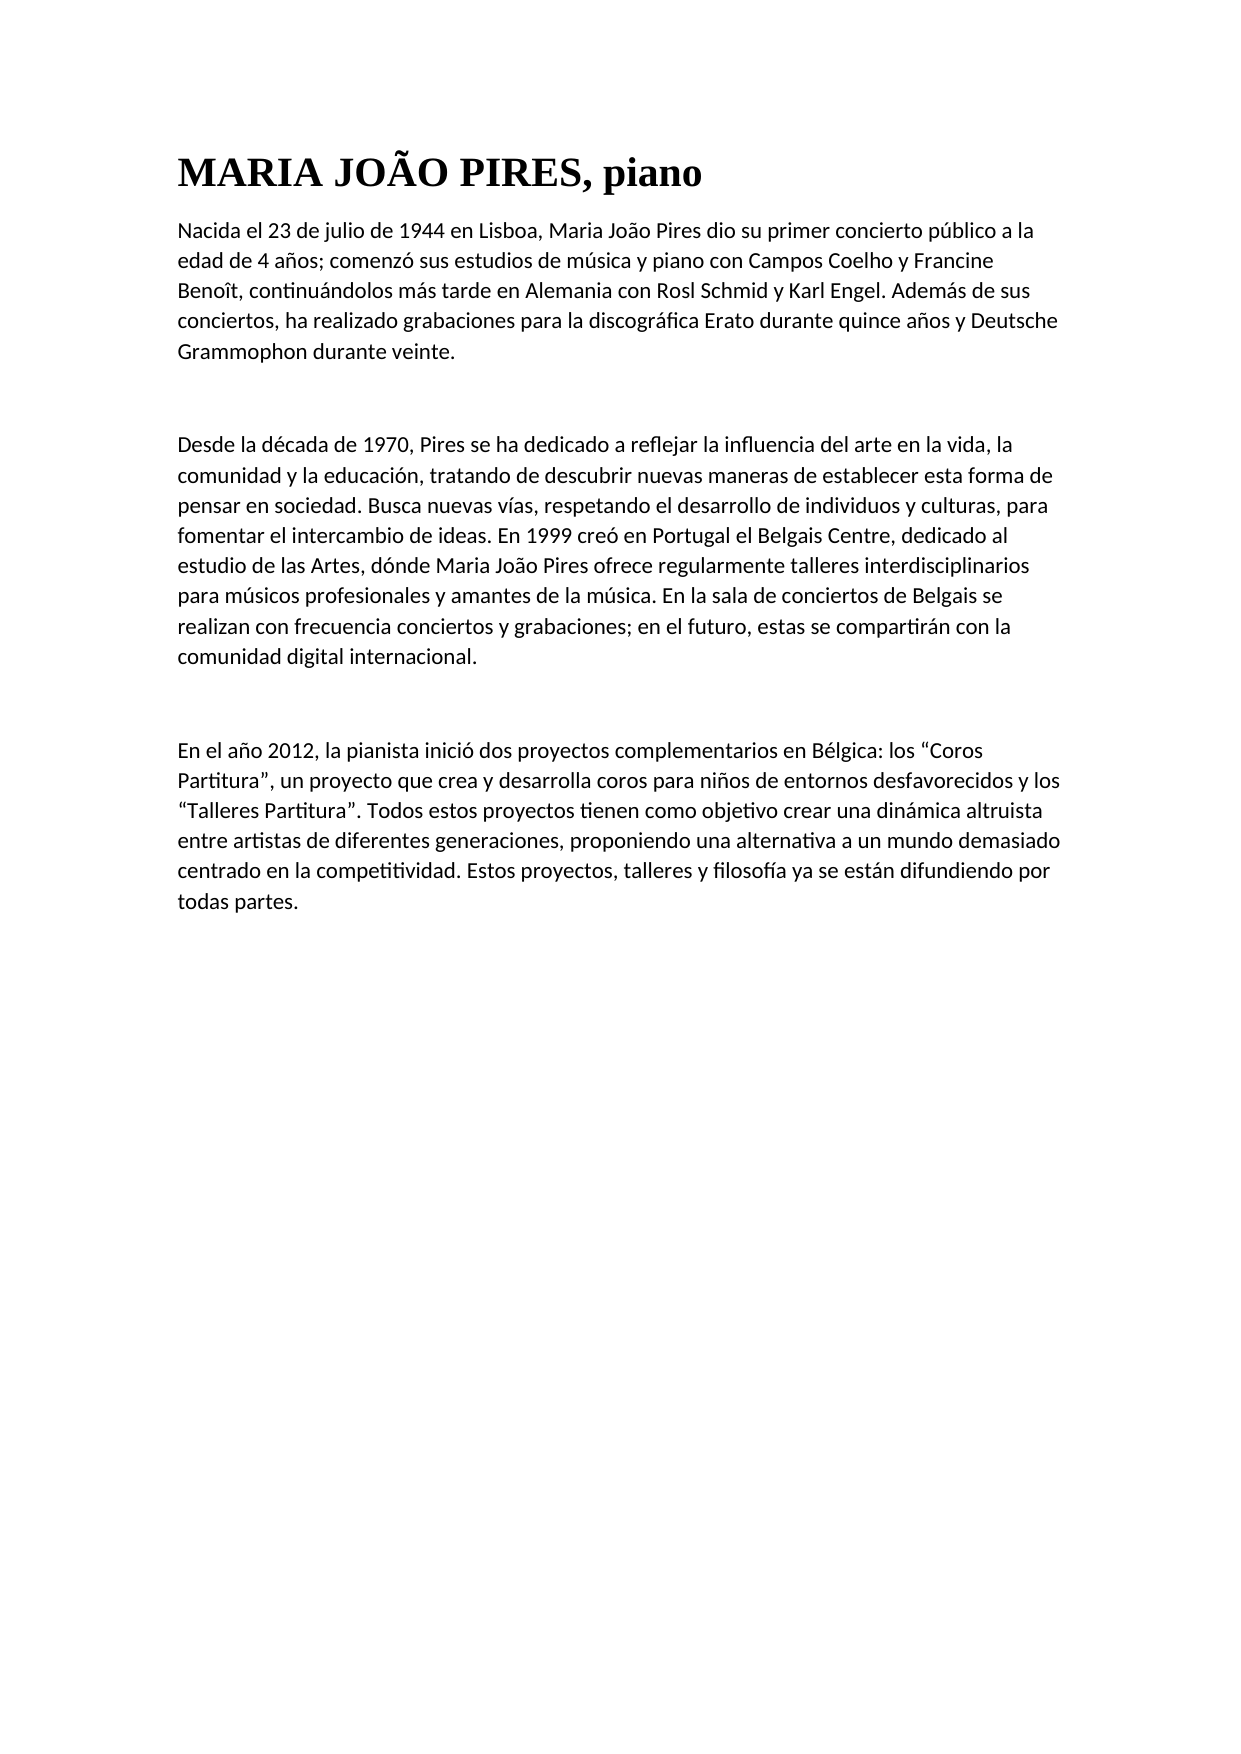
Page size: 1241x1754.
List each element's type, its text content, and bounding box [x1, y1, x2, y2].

text Desde la década de 1970, Pires se ha dedicado a reflejar la influencia del arte en la vida, la comunidad y la educación, tratando de descubrir nuevas maneras de establecer esta forma de pensar en sociedad. Busca nuevas vías, respetando el desarrollo de individuos y culturas, para fomentar el intercambio de ideas. En 1999 creó en Portugal el Belgais Centre, dedicado al estudio de las Artes, dónde Maria João Pires ofrece regularmente talleres interdisciplinarios para músicos profesionales y amantes de la música. En la sala de conciertos de Belgais se realizan con frecuencia conciertos y grabaciones; en el futuro, estas se compartirán con la comunidad digital internacional. [177, 431, 1063, 670]
text Nacida el 23 de julio de 1944 en Lisboa, Maria João Pires dio su primer concierto público a la edad de 4 años; comenzó sus estudios de música y piano con Campos Coelho y Francine Benoît, continuándolos más tarde en Alemania con Rosl Schmid y Karl Engel. Además de sus conciertos, ha realizado grabaciones para la discográfica Erato durante quince años y Deutsche Grammophon durante veinte. [177, 216, 1063, 365]
text MARIA JOÃO PIRES, piano [177, 148, 1063, 196]
text En el año 2012, la pianista inició dos proyectos complementarios en Bélgica: los “Coros Partitura”, un proyecto que crea y desarrolla coros para niños de entornos desfavorecidos y los “Talleres Partitura”. Todos estos proyectos tienen como objetivo crear una dinámica altruista entre artistas de diferentes generaciones, proponiendo una alternativa a un mundo demasiado centrado en la competitividad. Estos proyectos, talleres y filosofía ya se están difundiendo por todas partes. [177, 736, 1063, 915]
